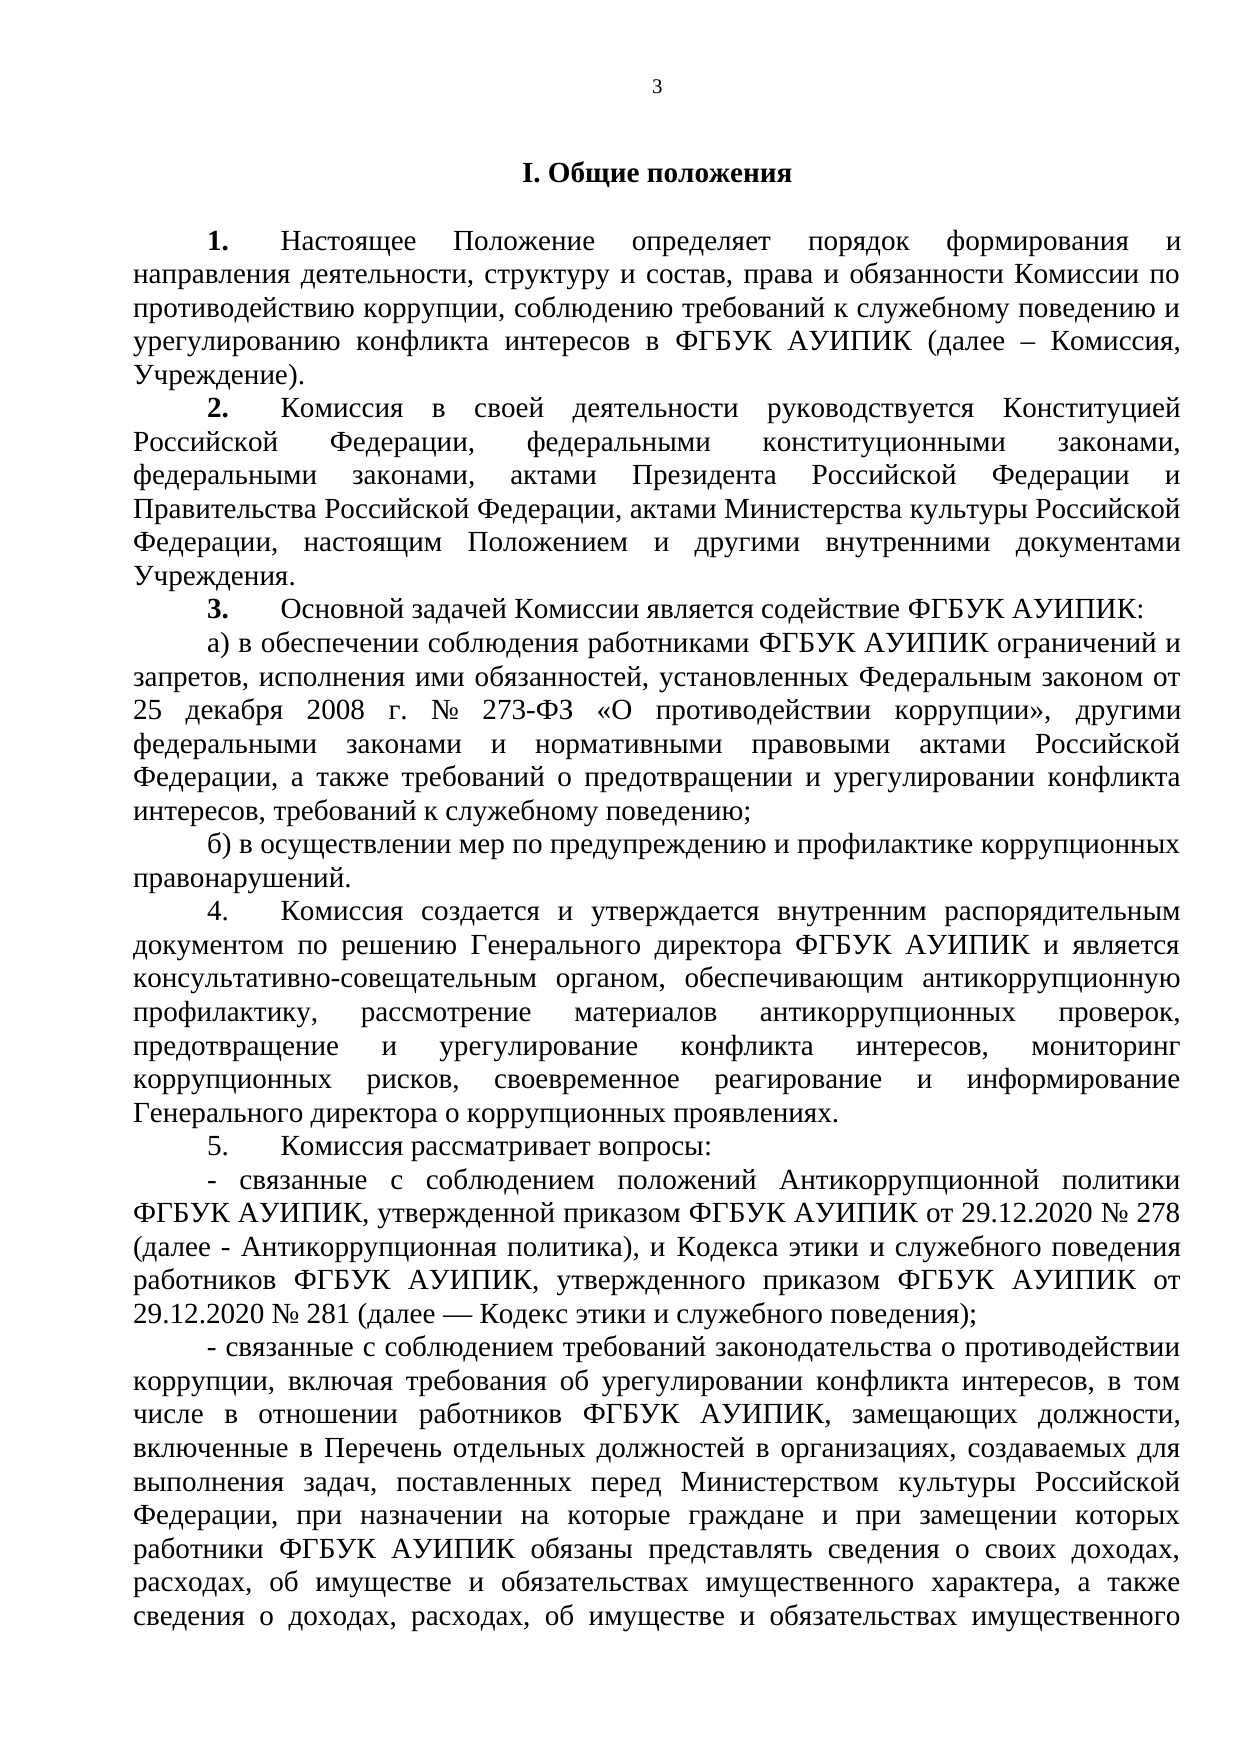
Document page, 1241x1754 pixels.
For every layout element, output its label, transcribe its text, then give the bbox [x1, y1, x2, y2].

list Комиссия в своей деятельности руководствуется Конституцией Российской Федерации, федеральными конституционными законами, федеральными законами, актами Президента Российской Федерации и Правительства Российской Федерации, актами Министерства культуры Российской Федерации, настоящим Положением и другими внутренними документами Учреждения. [133, 390, 1181, 592]
list Комиссия рассматривает вопросы: [133, 1128, 1181, 1162]
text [133, 1329, 1181, 1631]
list Настоящее Положение определяет порядок формирования и направления деятельности, структуру и состав, права и обязанности Комиссии по противодействию коррупции, соблюдению требований к служебному поведению и урегулированию конфликта интересов в ФГБУК АУИПИК (далее – Комиссия, Учреждение). [133, 223, 1181, 390]
text I. Общие положения [133, 156, 1181, 189]
list Комиссия создается и утверждается внутренним распорядительным документом по решению Генерального директора ФГБУК АУИПИК и является консультативно-совещательным органом, обеспечивающим антикоррупционную профилактику, рассмотрение материалов антикоррупционных проверок, предотвращение и урегулирование конфликта интересов, мониторинг коррупционных рисков, своевременное реагирование и информирование Генерального директора о коррупционных проявлениях. [133, 893, 1181, 1128]
text а) в обеспечении соблюдения работниками ФГБУК АУИПИК ограничений и запретов, исполнения ими обязанностей, установленных Федеральным законом от 25 декабря 2008 г. № 273-ФЗ «О противодействии коррупции», другими федеральными законами и нормативными правовыми актами Российской Федерации, а также требований о предотвращении и урегулировании конфликта интересов, требований к служебному поведению; [133, 625, 1181, 826]
text б) в осуществлении мер по предупреждению и профилактике коррупционных правонарушений. [133, 826, 1181, 893]
list Основной задачей Комиссии является содействие ФГБУК АУИПИК: [133, 592, 1181, 625]
text - связанные с соблюдением положений Антикоррупционной политики ФГБУК АУИПИК, утвержденной приказом ФГБУК АУИПИК от 29.12.2020 № 278 (далее - Антикоррупционная политика), и Кодекса этики и служебного поведения работников ФГБУК АУИПИК, утвержденного приказом ФГБУК АУИПИК от 29.12.2020 № 281 (далее — Кодекс этики и служебного поведения); [133, 1162, 1181, 1329]
